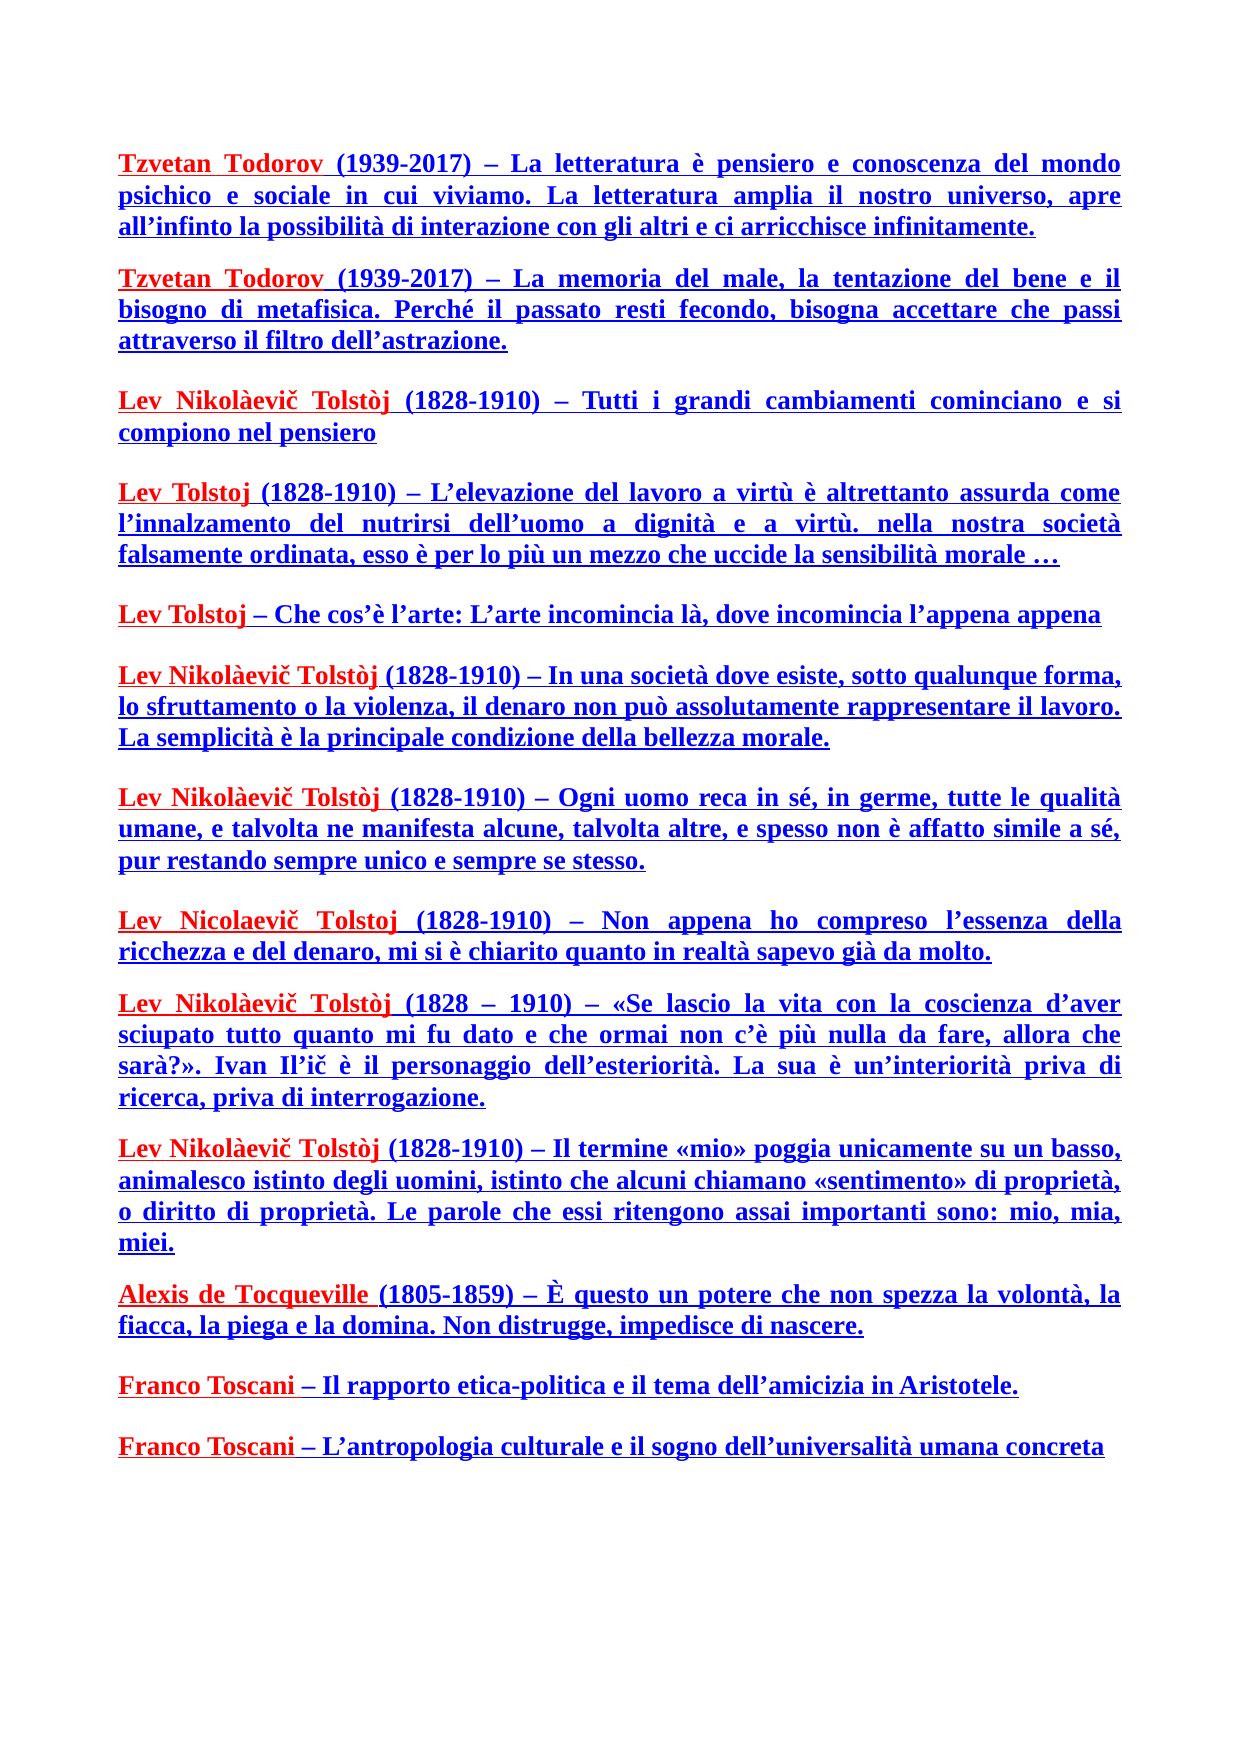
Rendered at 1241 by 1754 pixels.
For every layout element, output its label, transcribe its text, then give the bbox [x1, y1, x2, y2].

subtitle Lev Tolstoj (1828-1910) – L’elevazione del lavoro a virtù è altrettanto assurda come l’innalzamento del nutrirsi dell’uomo a dignità e a virtù. nella nostra società falsamente ordinata, esso è per lo più un mezzo che uccide la sensibilità morale … [118, 476, 1122, 534]
text Lev Nikolàevič Tolstòj (1828-1910) – In una società dove esiste, sotto qualunque forma, lo sfruttamento o la violenza, il denaro non può assolutamente rappresentare il lavoro. La semplicità è la principale condizione della bellezza morale. [118, 687, 1122, 717]
subtitle Lev Nicolaevič Tolstoj (1828-1910) – Non appena ho compreso l’essenza della ricchezza e del denaro, mi si è chiarito quanto in realtà sapevo già da molto. [118, 904, 1122, 931]
text Lev Nikolàevič Tolstòj (1828-1910) – Il termine «mio» poggia unicamente su un basso, animalesco istinto degli uomini, istinto che alcuni chiamano «sentimento» di proprietà, o diritto di proprietà. Le parole che essi ritengono assai importanti sono: mio, mia, miei. [118, 1133, 1122, 1160]
text Lev Nikolàevič Tolstòj (1828 – 1910) – «Se lascio la vita con la coscienza d’aver sciupato tutto quanto mi fu dato e che ormai non c’è più nulla da fare, allora che sarà?». Ivan Il’ič è il personaggio dell’esteriorità. La sua è un’interiorità priva di ricerca, priva di interrogazione. [118, 1047, 1122, 1077]
text Lev Nikolàevič Tolstòj (1828 – 1910) – «Se lascio la vita con la coscienza d’aver sciupato tutto quanto mi fu dato e che ormai non c’è più nulla da fare, allora che sarà?». Ivan Il’ič è il personaggio dell’esteriorità. La sua è un’interiorità priva di ricerca, priva di interrogazione. [118, 1078, 1122, 1112]
subtitle Franco Toscani – L’antropologia culturale e il sogno dell’universalità umana concreta [118, 1430, 1122, 1461]
text Lev Nikolàevič Tolstòj (1828 – 1910) – «Se lascio la vita con la coscienza d’aver sciupato tutto quanto mi fu dato e che ormai non c’è più nulla da fare, allora che sarà?». Ivan Il’ič è il personaggio dell’esteriorità. La sua è un’interiorità priva di ricerca, priva di interrogazione. [118, 1016, 1122, 1046]
text Lev Nikolàevič Tolstòj (1828-1910) – In una società dove esiste, sotto qualunque forma, lo sfruttamento o la violenza, il denaro non può assolutamente rappresentare il lavoro. La semplicità è la principale condizione della bellezza morale. [118, 719, 1122, 752]
subtitle Lev Nikolàevič Tolstòj (1828-1910) – Ogni uomo reca in sé, in germe, tutte le qualità umane, e talvolta ne manifesta alcune, talvolta altre, e spesso non è affatto simile a sé, pur restando sempre unico e sempre se stesso. [118, 781, 1122, 809]
text Lev Nikolàevič Tolstòj (1828-1910) – In una società dove esiste, sotto qualunque forma, lo sfruttamento o la violenza, il denaro non può assolutamente rappresentare il lavoro. La semplicità è la principale condizione della bellezza morale. [118, 659, 1122, 686]
subtitle Lev Nicolaevič Tolstoj (1828-1910) – Non appena ho compreso l’essenza della ricchezza e del denaro, mi si è chiarito quanto in realtà sapevo già da molto. [118, 933, 1122, 966]
subtitle Lev Tolstoj – Che cos’è l’arte: L’arte incomincia là, dove incomincia l’appena appena [118, 598, 1122, 630]
subtitle Alexis de Tocqueville (1805-1859) – È questo un potere che non spezza la volontà, la fiacca, la piega e la domina. Non distrugge, impedisce di nascere. [118, 1278, 1122, 1340]
subtitle Lev Tolstoj (1828-1910) – L’elevazione del lavoro a virtù è altrettanto assurda come l’innalzamento del nutrirsi dell’uomo a dignità e a virtù. nella nostra società falsamente ordinata, esso è per lo più un mezzo che uccide la sensibilità morale … [118, 536, 1122, 569]
subtitle Tzvetan Todorov (1939-2017) – La memoria del male, la tentazione del bene e il bisogno di metafisica. Perché il passato resti fecondo, bisogna accettare che passi attraverso il filtro dell’astrazione. [118, 322, 1122, 355]
subtitle Tzvetan Todorov (1939-2017) – La letteratura è pensiero e conoscenza del mondo psichico e sociale in cui viviamo. La letteratura amplia il nostro universo, apre all’infinto la possibilità di interazione con gli altri e ci arricchisce infinitamente. [118, 207, 1122, 241]
text Lev Nikolàevič Tolstòj (1828-1910) – Il termine «mio» poggia unicamente su un basso, animalesco istinto degli uomini, istinto che alcuni chiamano «sentimento» di proprietà, o diritto di proprietà. Le parole che essi ritengono assai importanti sono: mio, mia, miei. [118, 1161, 1122, 1222]
text Lev Nikolàevič Tolstòj (1828 – 1910) – «Se lascio la vita con la coscienza d’aver sciupato tutto quanto mi fu dato e che ormai non c’è più nulla da fare, allora che sarà?». Ivan Il’ič è il personaggio dell’esteriorità. La sua è un’interiorità priva di ricerca, priva di interrogazione. [118, 987, 1122, 1014]
subtitle Tzvetan Todorov (1939-2017) – La letteratura è pensiero e conoscenza del mondo psichico e sociale in cui viviamo. La letteratura amplia il nostro universo, apre all’infinto la possibilità di interazione con gli altri e ci arricchisce infinitamente. [118, 148, 1122, 206]
subtitle Lev Nikolàevič Tolstòj (1828-1910) – Tutti i grandi cambiamenti cominciano e si compiono nel pensiero [118, 413, 1122, 447]
subtitle Franco Toscani – Il rapporto etica-politica e il tema dell’amicizia in Aristotele. [118, 1369, 1122, 1401]
subtitle Lev Nikolàevič Tolstòj (1828-1910) – Tutti i grandi cambiamenti cominciano e si compiono nel pensiero [118, 384, 1122, 412]
subtitle Lev Nikolàevič Tolstòj (1828-1910) – Ogni uomo reca in sé, in germe, tutte le qualità umane, e talvolta ne manifesta alcune, talvolta altre, e spesso non è affatto simile a sé, pur restando sempre unico e sempre se stesso. [118, 810, 1122, 875]
subtitle Tzvetan Todorov (1939-2017) – La memoria del male, la tentazione del bene e il bisogno di metafisica. Perché il passato resti fecondo, bisogna accettare che passi attraverso il filtro dell’astrazione. [118, 262, 1122, 320]
text Lev Nikolàevič Tolstòj (1828-1910) – Il termine «mio» poggia unicamente su un basso, animalesco istinto degli uomini, istinto che alcuni chiamano «sentimento» di proprietà, o diritto di proprietà. Le parole che essi ritengono assai importanti sono: mio, mia, miei. [118, 1223, 1122, 1257]
